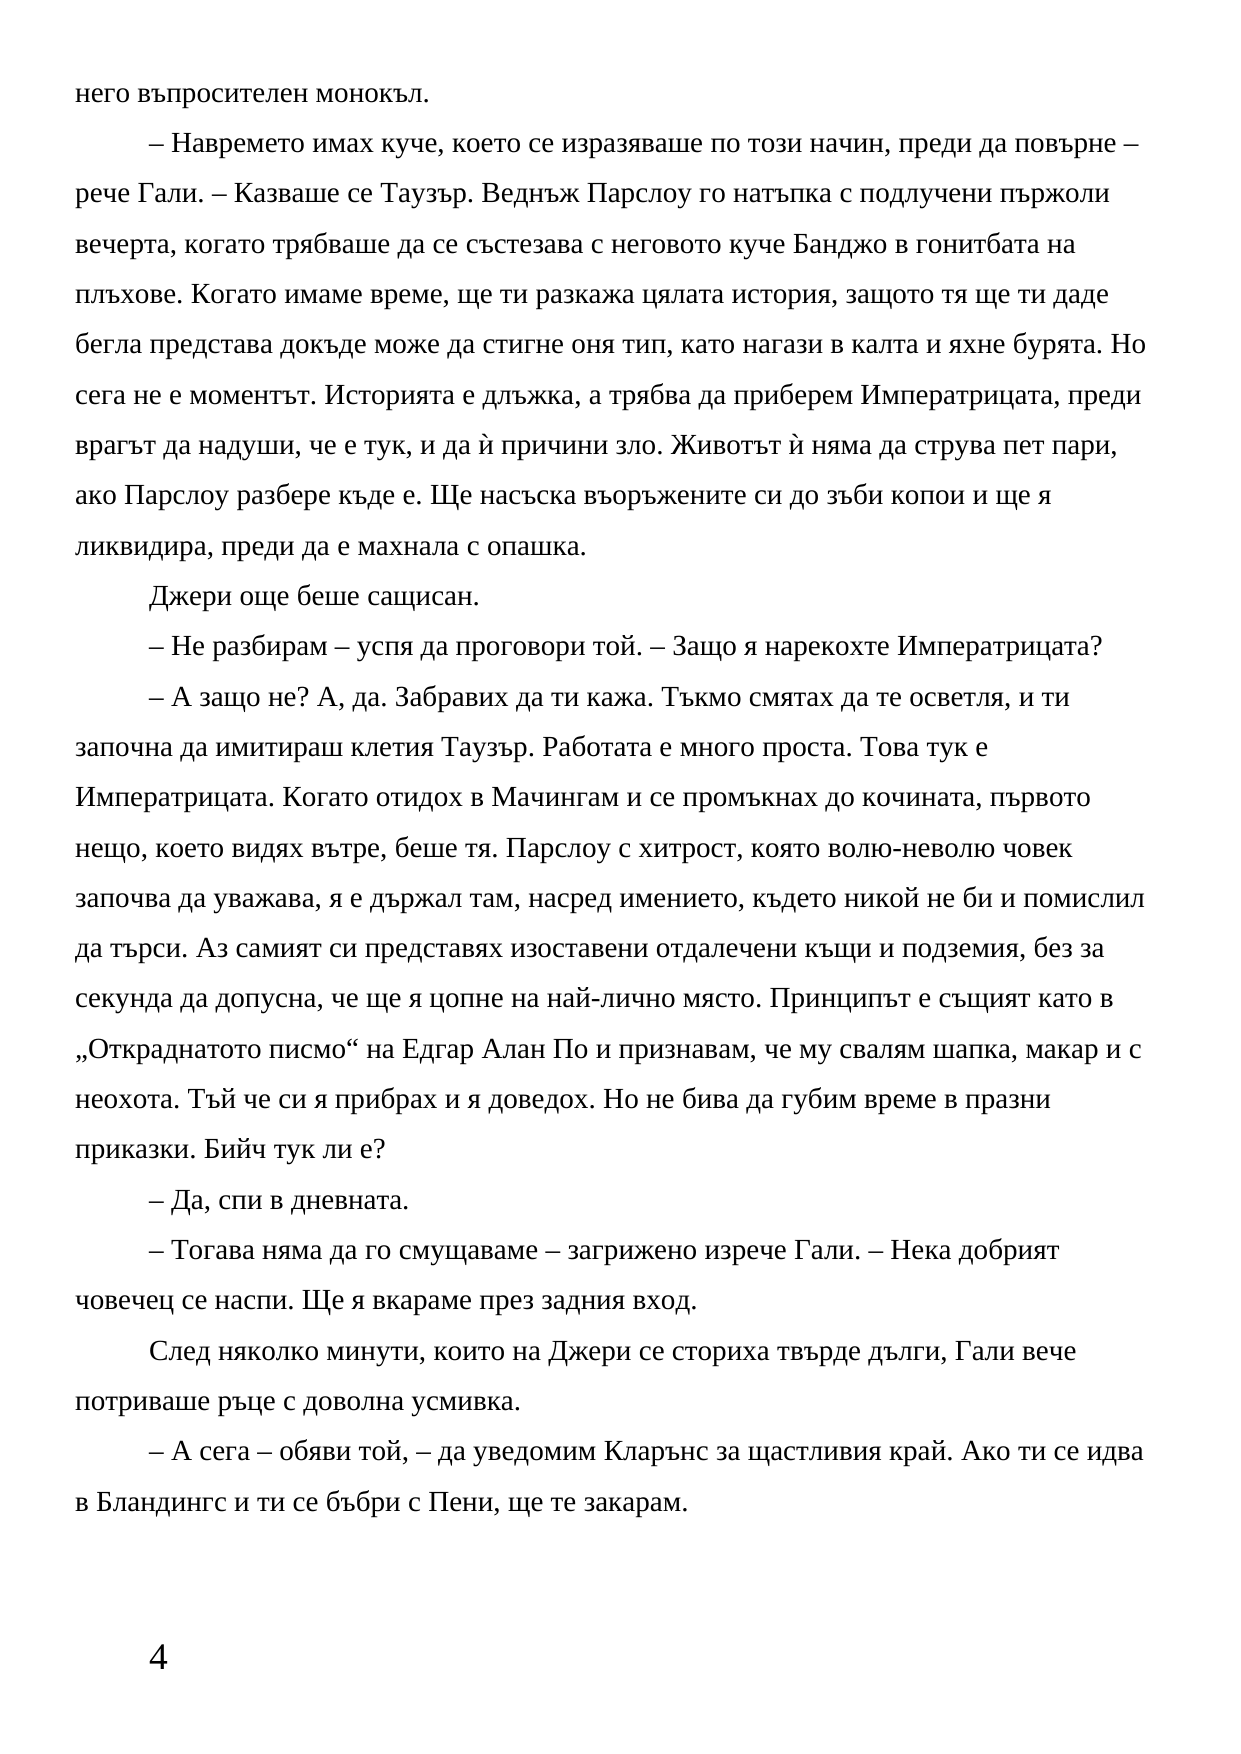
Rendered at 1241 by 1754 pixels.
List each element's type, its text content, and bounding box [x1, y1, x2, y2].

text – А сега – обяви той, – да уведомим Кларънс за щастливия край. Ако ти се идва в Бландингс и ти се бъбри с Пени, ще те закарам. [75, 1433, 1165, 1517]
text Джери още беше сащисан. [75, 578, 1165, 612]
text – Навремето имах куче, което се изразяваше по този начин, преди да повърне – рече Гали. – Казваше се Таузър. Веднъж Парслоу го натъпка с подлучени пържоли вечерта, когато трябваше да се състезава с неговото куче Банджо в гонитбата на плъхове. Когато имаме време, ще ти разкажа цялата история, защото тя ще ти даде бегла представа докъде може да стигне оня тип, като нагази в калта и яхне бурята. Но сега не е моментът. Историята е длъжка, а трябва да приберем Императрицата, преди врагът да надуши, че е тук, и да ѝ причини зло. Животът ѝ няма да струва пет пари, ако Парслоу разбере къде е. Ще насъска въоръжените си до зъби копои и ще я ликвидира, преди да е махнала с опашка. [75, 125, 1165, 561]
subtitle 4 [75, 1635, 1165, 1678]
text – А защо не? А, да. Забравих да ти кажа. Тъкмо смятах да те осветля, и ти започна да имитираш клетия Таузър. Работата е много проста. Това тук е Императрицата. Когато отидох в Мачингам и се промъкнах до кочината, първото нещо, което видях вътре, беше тя. Парслоу с хитрост, която волю-неволю човек започва да уважава, я е държал там, насред имението, където никой не би и помислил да търси. Аз самият си представях изоставени отдалечени къщи и подземия, без за секунда да допусна, че ще я цопне на най-лично място. Принципът е същият като в „Откраднатото писмо“ на Едгар Алан По и признавам, че му свалям шапка, макар и с неохота. Тъй че си я прибрах и я доведох. Но не бива да губим време в празни приказки. Бийч тук ли е? [75, 679, 1165, 1165]
text – Тогава няма да го смущаваме – загрижено изрече Гали. – Нека добрият човечец се наспи. Ще я вкараме през задния вход. [75, 1232, 1165, 1316]
text След няколко минути, които на Джери се сториха твърде дълги, Гали вече потриваше ръце с доволна усмивка. [75, 1333, 1165, 1417]
text – Да, спи в дневната. [75, 1182, 1165, 1215]
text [75, 75, 1165, 108]
text – Не разбирам – успя да проговори той. – Защо я нарекохте Императрицата? [75, 628, 1165, 662]
